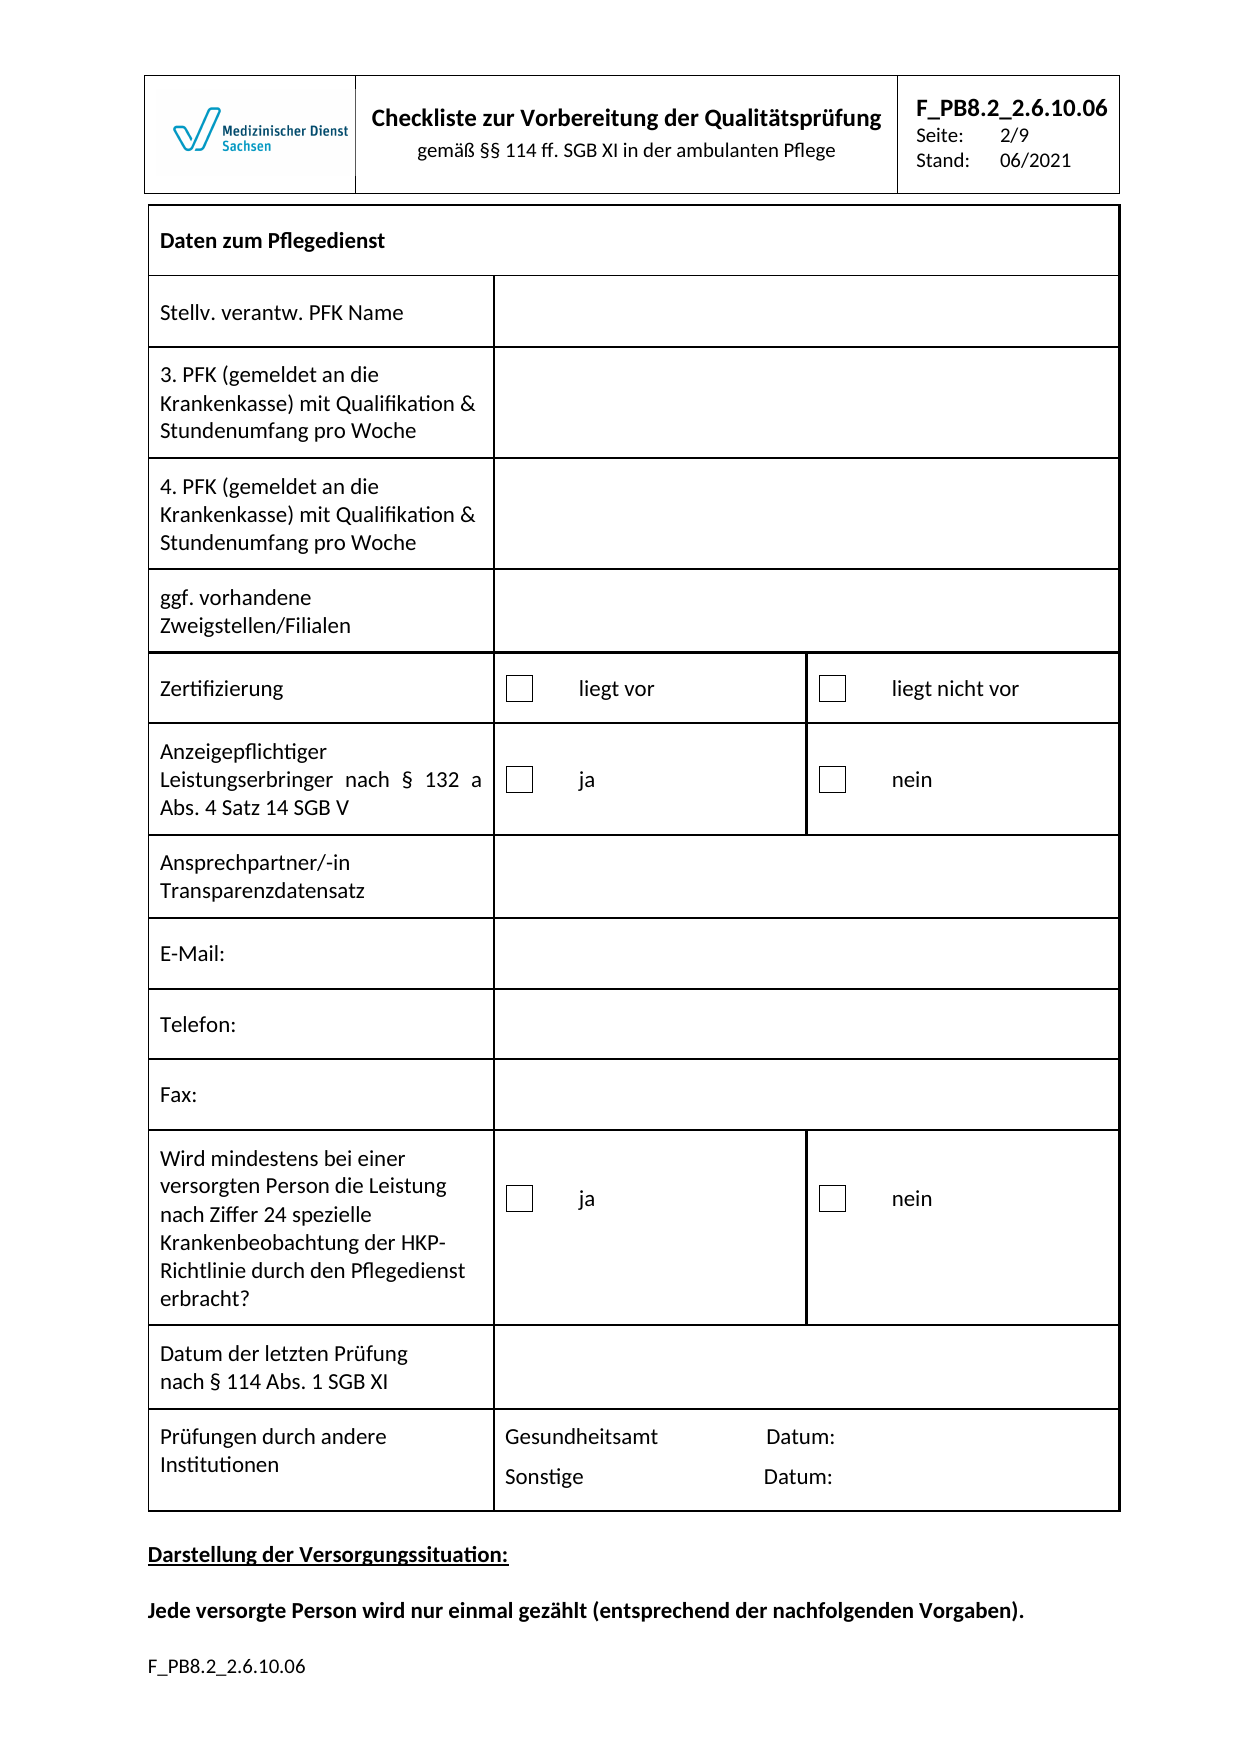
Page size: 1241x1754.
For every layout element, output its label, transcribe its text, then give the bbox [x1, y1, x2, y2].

table_cell ggf. vorhandene Zweigstellen/Filialen [149, 570, 493, 651]
table_cell nein [808, 724, 1118, 833]
table_cell Zertifizierung [149, 654, 493, 722]
table_cell [495, 919, 1118, 987]
table_cell liegt vor [495, 654, 805, 722]
table_cell E-Mail: [149, 919, 493, 987]
table_cell Anzeigepflichtiger Leistungserbringer nach § 132 a Abs. 4 Satz 14 SGB V [149, 724, 493, 833]
picture [156, 89, 356, 176]
table_cell Datum der letzten Prüfung nach § 114 Abs. 1 SGB XI [149, 1326, 493, 1407]
table_cell Ansprechpartner/-in Transparenzdatensatz [149, 836, 493, 917]
table_cell [495, 1326, 1118, 1407]
table_cell [495, 570, 1118, 651]
table_cell Gesundheitsamt Datum: Sonstige Datum: [495, 1410, 1118, 1510]
text Darstellung der Versorgungssituation: [148, 1540, 1092, 1568]
table_cell Prüfungen durch andere Institutionen [149, 1410, 493, 1510]
table_cell [495, 836, 1118, 917]
table_cell nein [808, 1131, 1118, 1324]
table_cell 3. PFK (gemeldet an die Krankenkasse) mit Qualifikation & Stundenumfang pro Woche [149, 348, 493, 457]
table_cell [495, 1060, 1118, 1129]
table_cell [495, 276, 1118, 346]
table_cell Stellv. verantw. PFK Name [149, 276, 493, 346]
table_cell ja [495, 724, 805, 833]
table_cell ja [495, 1131, 805, 1324]
table_cell [495, 990, 1118, 1058]
table_cell Fax: [149, 1060, 493, 1129]
table_cell Telefon: [149, 990, 493, 1058]
table_cell [495, 348, 1118, 457]
text Jede versorgte Person wird nur einmal gezählt (entsprechend der nachfolgenden Vorgaben). [148, 1596, 1092, 1624]
table_cell liegt nicht vor [808, 654, 1118, 722]
table_header Daten zum Pflegedienst [149, 206, 494, 275]
table_cell 4. PFK (gemeldet an die Krankenkasse) mit Qualifikation & Stundenumfang pro Woche [149, 459, 493, 568]
table_cell Wird mindestens bei einer versorgten Person die Leistung nach Ziffer 24 spezielle Krankenbeobachtung der HKP-Richtlinie durch den Pflegedienst erbracht? [149, 1131, 493, 1324]
table_header [494, 206, 1118, 275]
table_cell [495, 459, 1118, 568]
